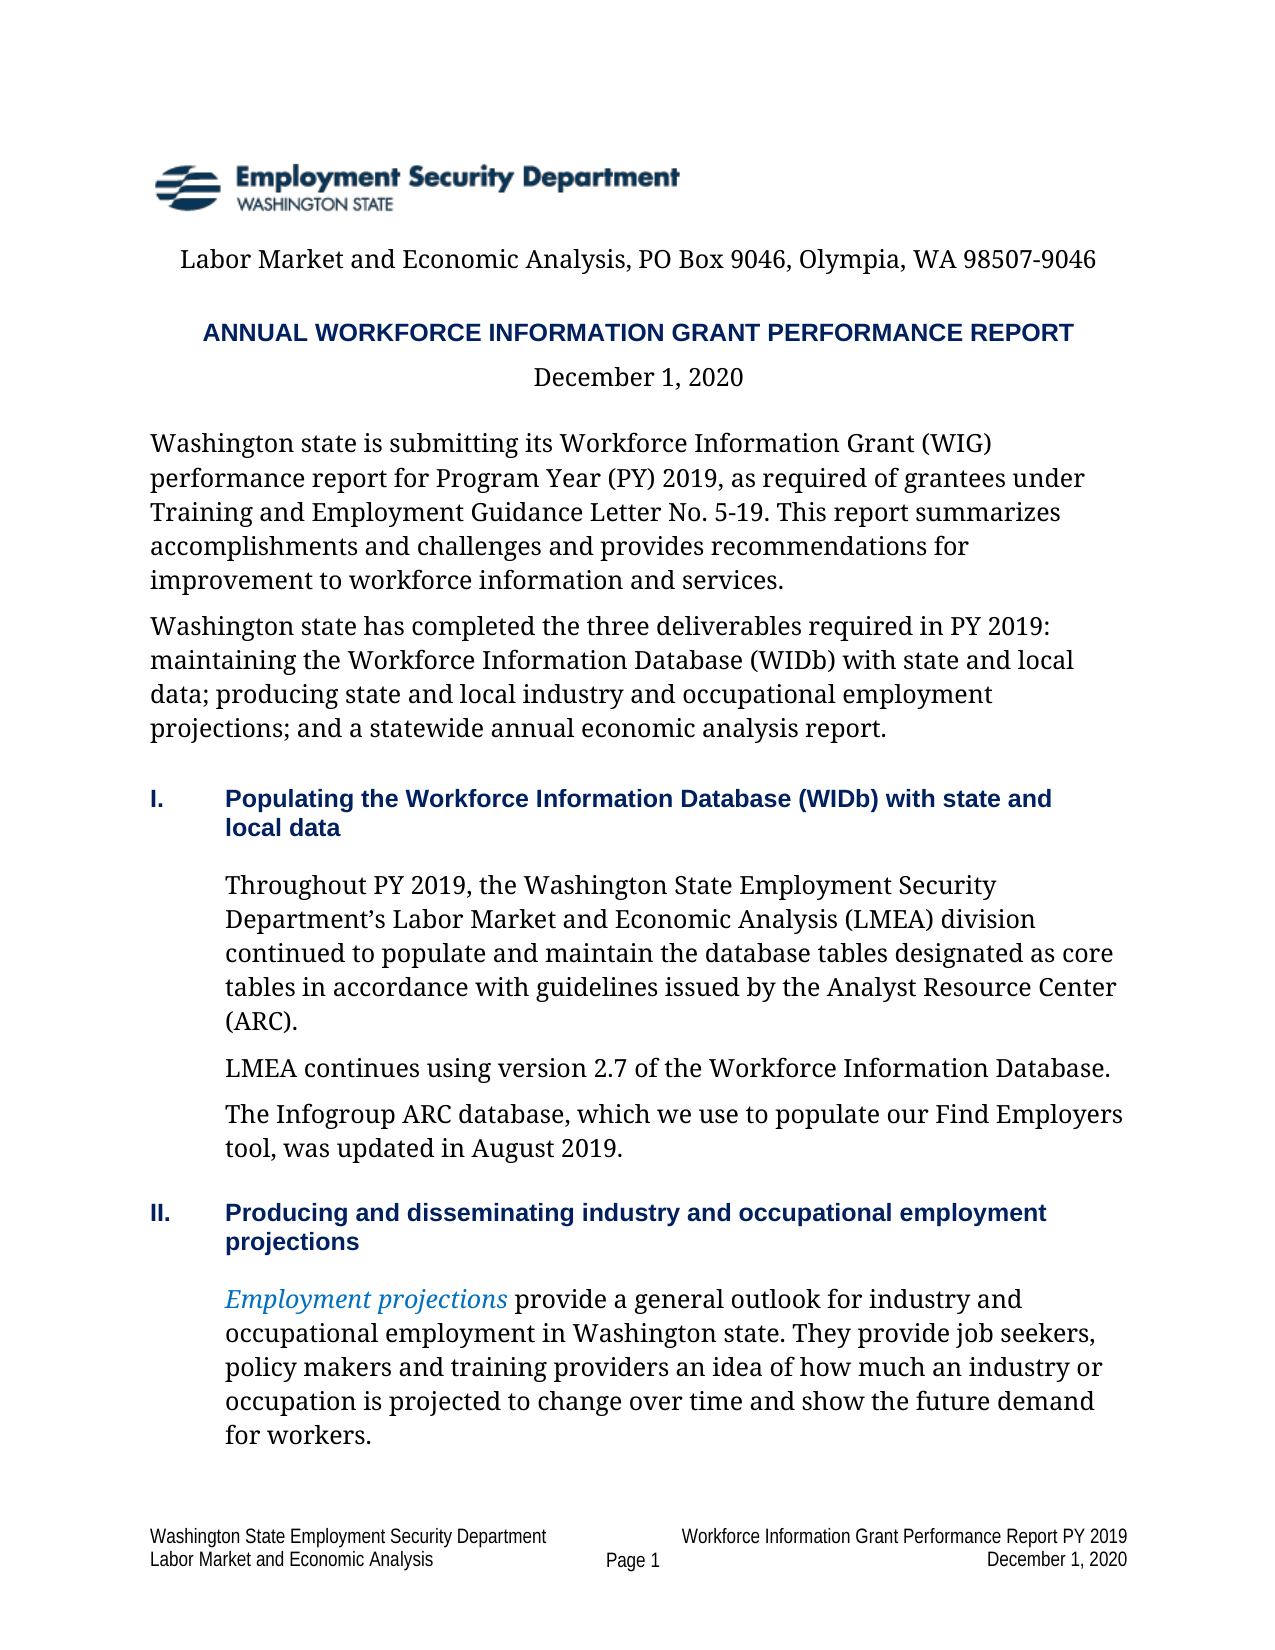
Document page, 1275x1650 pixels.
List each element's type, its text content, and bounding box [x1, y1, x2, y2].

text Washington state is submitting its Workforce Information Grant (WIG) performance report for Program Year (PY) 2019, as required of grantees under Training and Employment Guidance Letter No. 5-19. This report summarizes accomplishments and challenges and provides recommendations for improvement to workforce information and services. [150, 426, 1126, 596]
text ANNUAL WORKFORCE INFORMATION GRANT PERFORMANCE REPORT [150, 318, 1127, 346]
text II. Producing and disseminating industry and occupational employment projections [150, 1198, 1127, 1256]
text I. Populating the Workforce Information Database (WIDb) with state and local data [150, 784, 1134, 842]
text Throughout PY 2019, the Washington State Employment Security Department’s Labor Market and Economic Analysis (LMEA) division continued to populate and maintain the database tables designated as core tables in accordance with guidelines issued by the Analyst Resource Center (ARC). [225, 867, 1144, 1038]
text Labor Market and Economic Analysis, PO Box 9046, Olympia, WA 98507-9046 [150, 242, 1127, 276]
text Employment projections provide a general outlook for industry and occupational employment in Washington state. They provide job seekers, policy makers and training providers an idea of how much an industry or occupation is projected to change over time and show the future demand for workers. [225, 1281, 1127, 1452]
text December 1, 2020 [150, 359, 1127, 393]
picture [150, 160, 684, 214]
text The Infogroup ARC database, which we use to populate our Find Employers tool, was updated in August 2019. [225, 1097, 1144, 1165]
text LMEA continues using version 2.7 of the Workforce Information Database. [225, 1050, 1144, 1084]
text Washington state has completed the three deliverables required in PY 2019: maintaining the Workforce Information Database (WIDb) with state and local data; producing state and local industry and occupational employment projections; and a statewide annual economic analysis report. [150, 609, 1126, 745]
